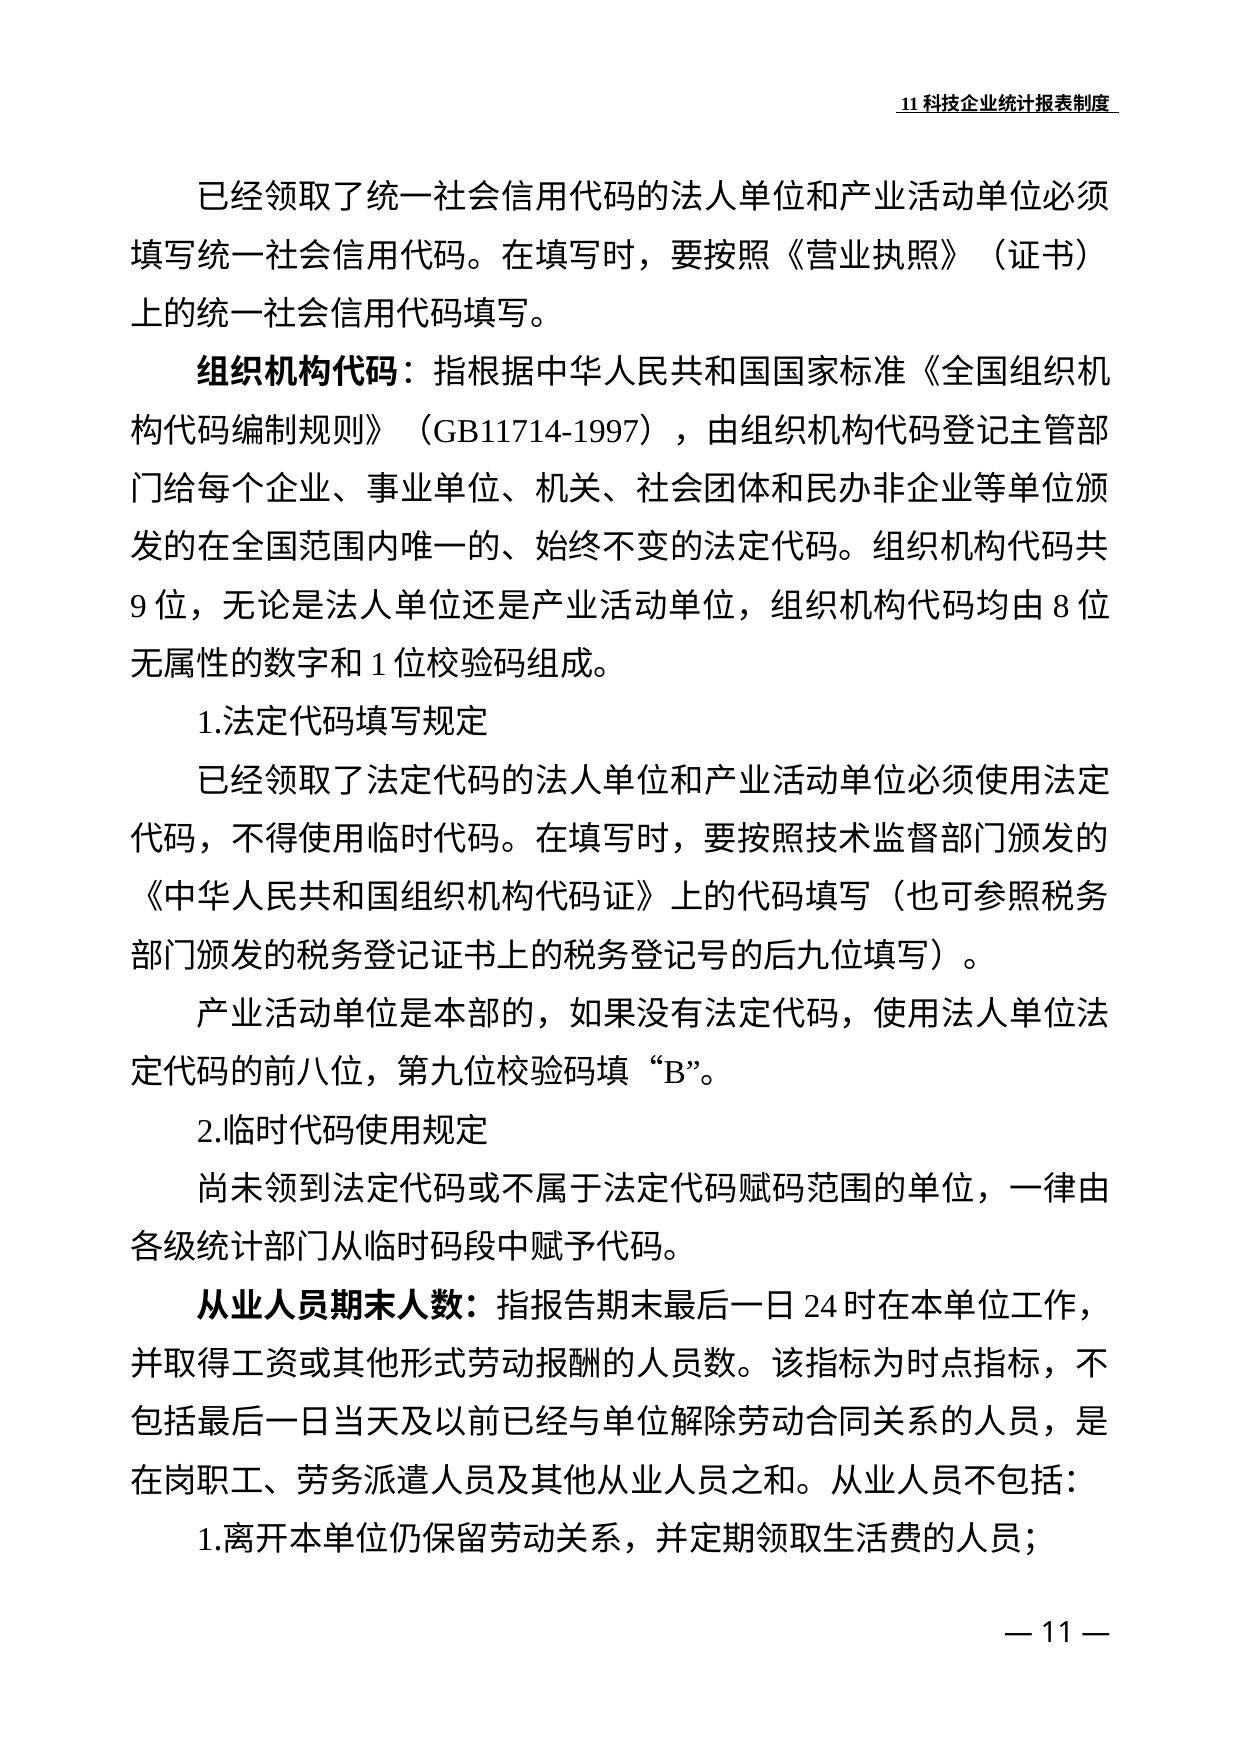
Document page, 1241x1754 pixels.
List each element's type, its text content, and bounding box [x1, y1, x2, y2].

text 1.法定代码填写规定 [130, 687, 1110, 745]
text 1.离开本单位仍保留劳动关系，并定期领取生活费的人员； [130, 1504, 1110, 1562]
text 2.临时代码使用规定 [130, 1095, 1110, 1154]
text 已经领取了统一社会信用代码的法人单位和产业活动单位必须填写统一社会信用代码。在填写时，要按照《营业执照》（证书）上的统一社会信用代码填写。 [130, 162, 1110, 337]
text 尚未领到法定代码或不属于法定代码赋码范围的单位，一律由各级统计部门从临时码段中赋予代码。 [130, 1154, 1110, 1270]
text 产业活动单位是本部的，如果没有法定代码，使用法人单位法定代码的前八位，第九位校验码填“B”。 [130, 979, 1110, 1095]
text 组织机构代码：指根据中华人民共和国国家标准《全国组织机构代码编制规则》（GB11714-1997），由组织机构代码登记主管部门给每个企业、事业单位、机关、社会团体和民办非企业等单位颁发的在全国范围内唯一的、始终不变的法定代码。组织机构代码共9位，无论是法人单位还是产业活动单位，组织机构代码均由8位无属性的数字和1位校验码组成。 [130, 337, 1110, 687]
text 从业人员期末人数：指报告期末最后一日24时在本单位工作，并取得工资或其他形式劳动报酬的人员数。该指标为时点指标，不包括最后一日当天及以前已经与单位解除劳动合同关系的人员，是在岗职工、劳务派遣人员及其他从业人员之和。从业人员不包括： [130, 1270, 1110, 1504]
text 已经领取了法定代码的法人单位和产业活动单位必须使用法定代码，不得使用临时代码。在填写时，要按照技术监督部门颁发的《中华人民共和国组织机构代码证》上的代码填写（也可参照税务部门颁发的税务登记证书上的税务登记号的后九位填写）。 [130, 745, 1110, 979]
